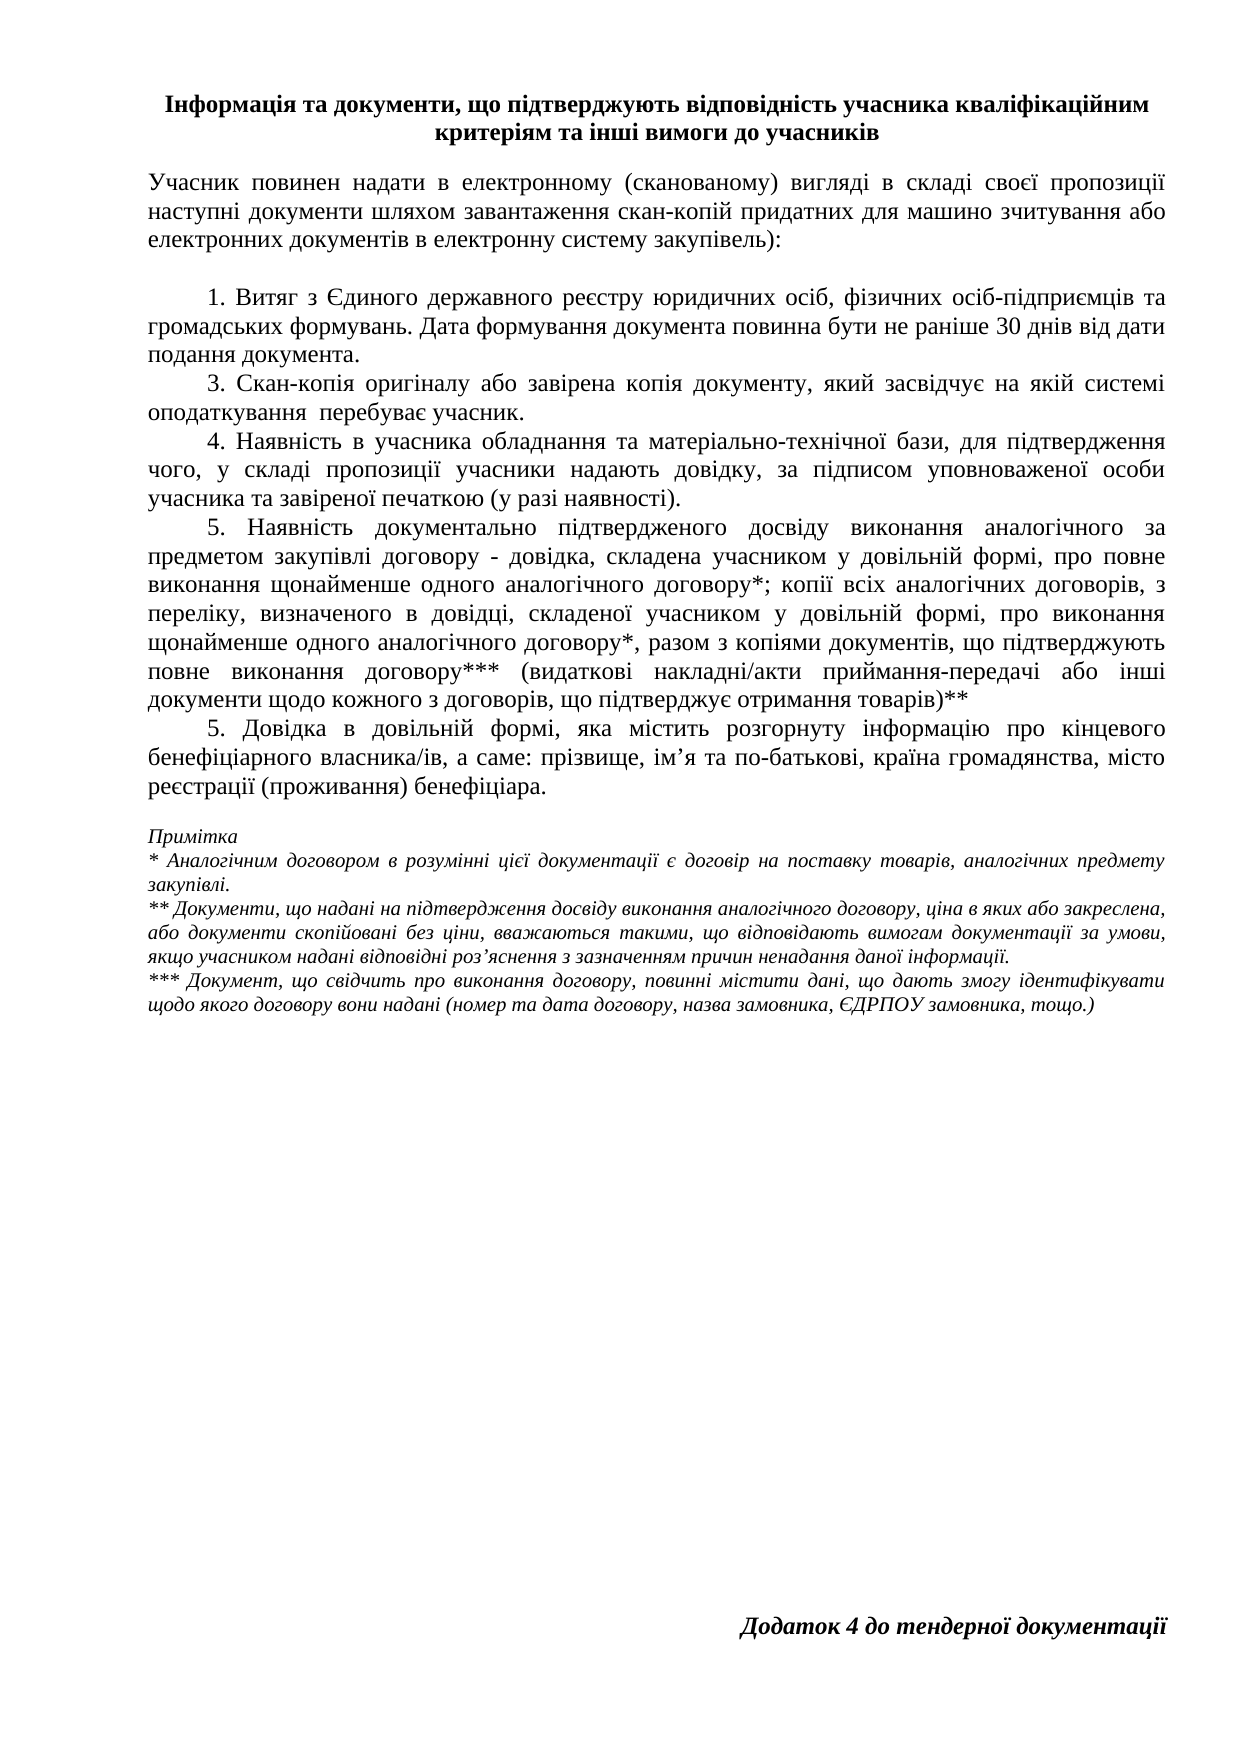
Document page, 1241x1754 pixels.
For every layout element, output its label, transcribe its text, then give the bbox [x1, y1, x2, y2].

text 4. Наявність в учасника обладнання та матеріально-технічної бази, для підтвердження чого, у складі пропозиції учасники надають довідку, за підписом уповноваженої особи учасника та завіреної печаткою (у разі наявності). [148, 426, 1167, 512]
text Додаток 4 до тендерної документації [148, 1611, 1167, 1640]
text 5. Довідка в довільній формі, яка містить розгорнуту інформацію про кінцевого бенефіціарного власника/ів, а саме: прізвище, ім’я та по-батькові, країна громадянства, місто реєстрації (проживання) бенефіціара. [148, 713, 1167, 799]
text 1. Витяг з Єдиного державного реєстру юридичних осіб, фізичних осіб-підприємців та громадських формувань. Дата формування документа повинна бути не раніше 30 днів від дати подання документа. [148, 282, 1167, 368]
text *** Документ, що свідчить про виконання договору, повинні містити дані, що дають змогу ідентифікувати щодо якого договору вони надані (номер та дата договору, назва замовника, ЄДРПОУ замовника, тощо.) [148, 968, 1167, 1016]
text * Аналогічним договором в розумінні цієї документації є договір на поставку товарів, аналогічних предмету закупівлі. [148, 848, 1167, 896]
text Учасник повинен надати в електронному (сканованому) вигляді в складі своєї пропозиції наступні документи шляхом завантаження скан-копій придатних для машино зчитування або електронних документів в електронну систему закупівель): [148, 167, 1167, 253]
text Примітка [148, 823, 1167, 848]
text 5. Наявність документально підтвердженого досвіду виконання аналогічного за предметом закупівлі договору - довідка, складена учасником у довільній формі, про повне виконання щонайменше одного аналогічного договору*; копії всіх аналогічних договорів, з переліку, визначеного в довідці, складеної учасником у довільній формі, про виконання щонайменше одного аналогічного договору*, разом з копіями документів, що підтверджують повне виконання договору*** (видаткові накладні/акти приймання-передачі або інші документи щодо кожного з договорів, що підтверджує отримання товарів)** [148, 512, 1167, 713]
text 3. Скан-копія оригіналу або завірена копія документу, який засвідчує на якій системі оподаткування перебуває учасник. [148, 368, 1167, 426]
text Інформація та документи, що підтверджують відповідність учасника кваліфікаційним критеріям та інші вимоги до учасників [148, 89, 1167, 146]
text ** Документи, що надані на підтвердження досвіду виконання аналогічного договору, ціна в яких або закреслена, або документи скопійовані без ціни, вважаються такими, що відповідають вимогам документації за умови, якщо учасником надані відповідні роз’яснення з зазначенням причин ненадання даної інформації. [148, 896, 1167, 968]
